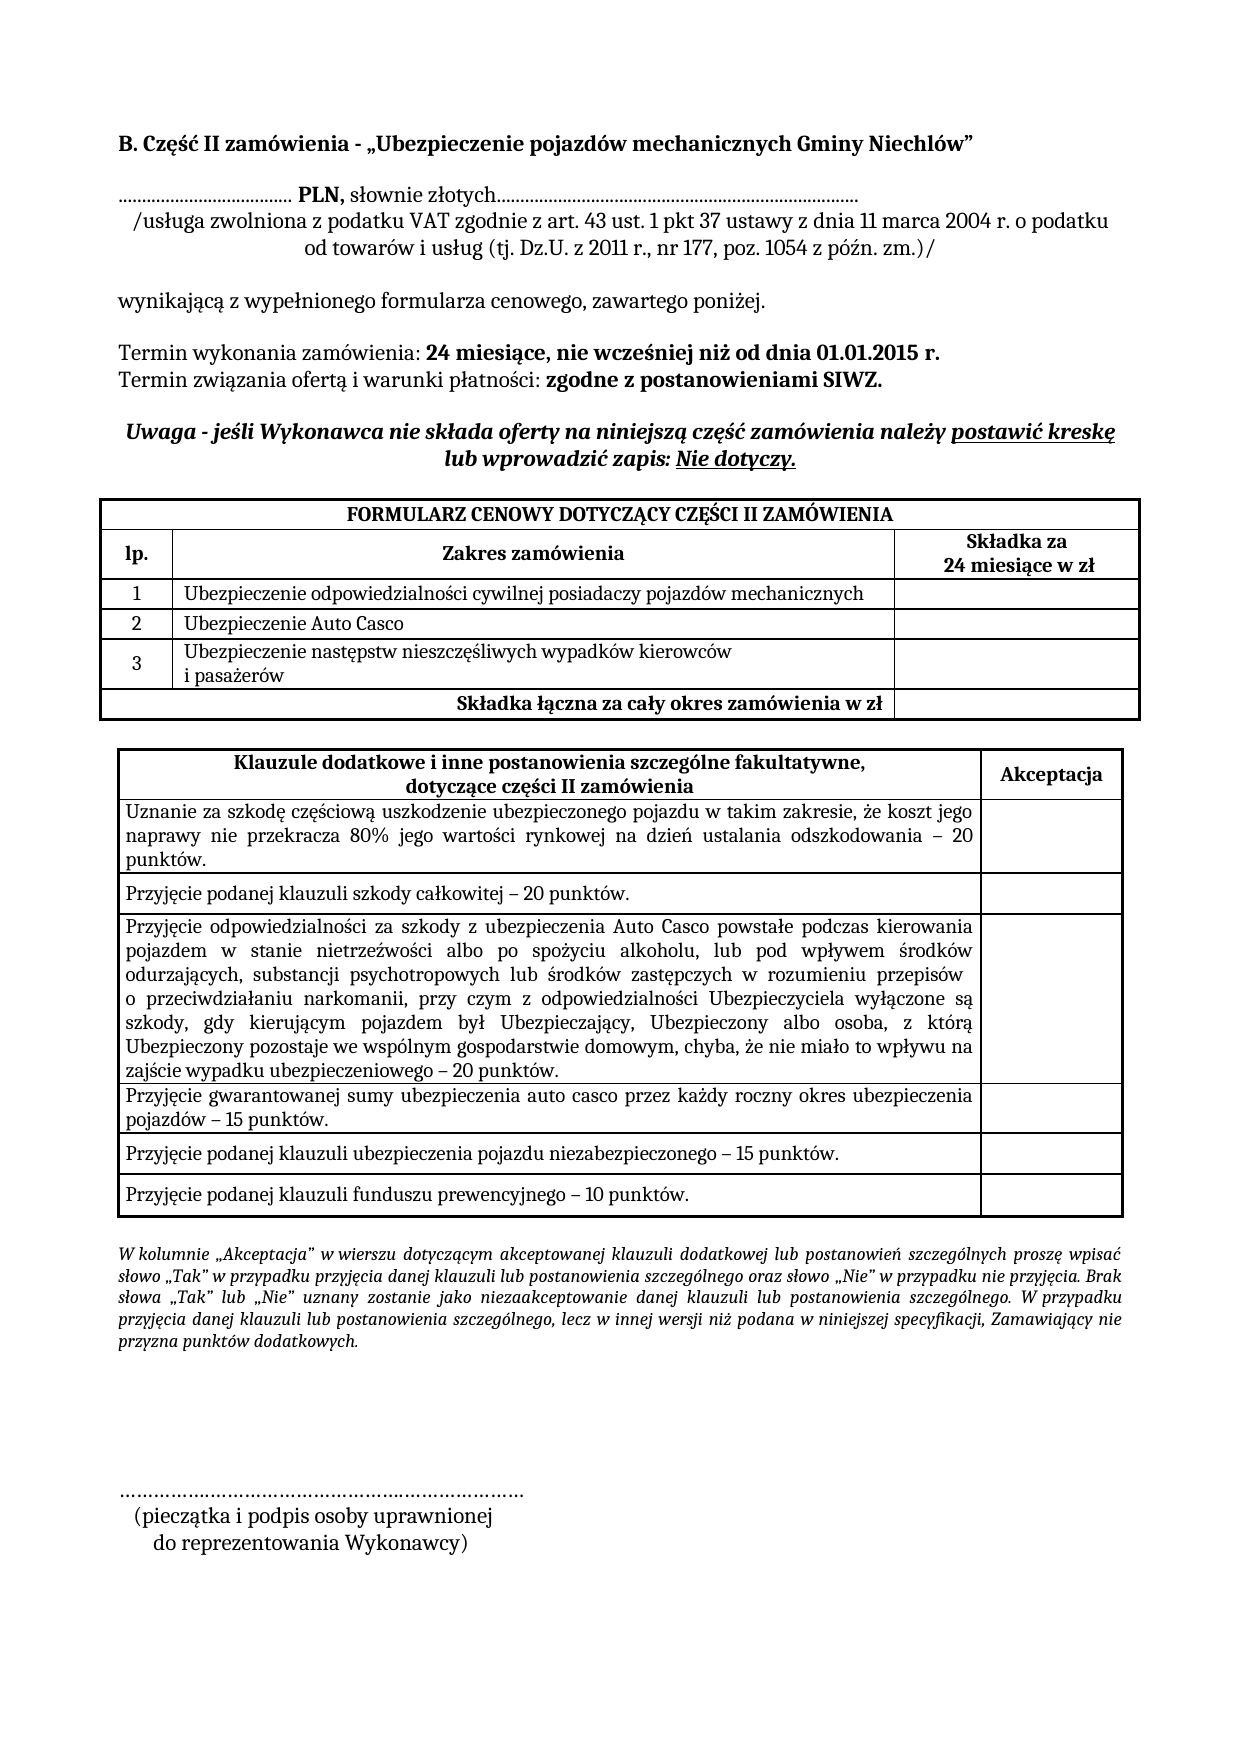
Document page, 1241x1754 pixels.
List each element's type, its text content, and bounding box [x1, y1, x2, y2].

text B. Część II zamówienia - „Ubezpieczenie pojazdów mechanicznych Gminy Niechlów” [118, 131, 1122, 157]
table_cell Przyjęcie podanej klauzuli ubezpieczenia pojazdu niezabezpieczonego – 15 punktów. [120, 1134, 980, 1173]
table_header Klauzule dodatkowe i inne postanowienia szczególne fakultatywne, dotyczące części II zamówienia [120, 751, 980, 798]
table_cell [895, 580, 1138, 608]
table_cell Przyjęcie gwarantowanej sumy ubezpieczenia auto casco przez każdy roczny okres ubezpieczenia pojazdów – 15 punktów. [120, 1084, 980, 1132]
table_cell 3 [102, 640, 172, 688]
table_cell 2 [102, 610, 172, 638]
text Termin wykonania zamówienia: 24 miesiące, nie wcześniej niż od dnia 01.01.2015 r. [118, 340, 1122, 366]
table_cell Przyjęcie odpowiedzialności za szkody z ubezpieczenia Auto Casco powstałe podczas kierowania pojazdem w stanie nietrzeźwości albo po spożyciu alkoholu, lub pod wpływem środków odurzających, substancji psychotropowych lub środków zastępczych w rozumieniu przepisów o przeciwdziałaniu narkomanii, przy czym z odpowiedzialności Ubezpieczyciela wyłączone są szkody, gdy kierującym pojazdem był Ubezpieczający, Ubezpieczony albo osoba, z którą Ubezpieczony pozostaje we wspólnym gospodarstwie domowym, chyba, że nie miało to wpływu na zajście wypadku ubezpieczeniowego – 20 punktów. [120, 915, 980, 1082]
table_cell Składka łączna za cały okres zamówienia w zł [102, 690, 894, 718]
text Termin związania ofertą i warunki płatności: zgodne z postanowieniami SIWZ. [118, 366, 1122, 393]
text ..................................... PLN, słownie złotych............................................................................. [118, 182, 1122, 208]
table_cell 1 [102, 580, 172, 608]
table_cell Przyjęcie podanej klauzuli szkody całkowitej – 20 punktów. [120, 874, 980, 913]
table_cell lp. [102, 530, 172, 578]
table_cell Ubezpieczenie następstw nieszczęśliwych wypadków kierowców i pasażerów [173, 640, 894, 688]
table_cell Składka za 24 miesiące w zł [895, 530, 1138, 578]
text (pieczątka i podpis osoby uprawnionej do reprezentowania Wykonawcy) [118, 1503, 1122, 1556]
table_header FORMULARZ CENOWY DOTYCZĄCY CZĘŚCI II ZAMÓWIENIA [102, 501, 1138, 528]
table_cell Uznanie za szkodę częściową uszkodzenie ubezpieczonego pojazdu w takim zakresie, że koszt jego naprawy nie przekracza 80% jego wartości rynkowej na dzień ustalania odszkodowania – 20 punktów. [120, 800, 980, 872]
table_cell Zakres zamówienia [173, 530, 894, 578]
table_cell [982, 1084, 1121, 1132]
table_cell [982, 874, 1121, 913]
text …………….…………………………….………………… [118, 1477, 1122, 1503]
text /usługa zwolniona z podatku VAT zgodnie z art. 43 ust. 1 pkt 37 ustawy z dnia 11 marca 2004 r. o podatku od towarów i usług (tj. Dz.U. z 2011 r., nr 177, poz. 1054 z późn. zm.)/ [118, 208, 1122, 261]
table_cell [895, 690, 1138, 718]
table_cell Ubezpieczenie odpowiedzialności cywilnej posiadaczy pojazdów mechanicznych [173, 580, 894, 608]
table_cell [895, 610, 1138, 638]
table_header Akceptacja [982, 751, 1121, 798]
table_cell [982, 1134, 1121, 1173]
text W kolumnie „Akceptacja” w wierszu dotyczącym akceptowanej klauzuli dodatkowej lub postanowień szczególnych proszę wpisać słowo „Tak” w przypadku przyjęcia danej klauzuli lub postanowienia szczególnego oraz słowo „Nie” w przypadku nie przyjęcia. Brak słowa „Tak” lub „Nie” uznany zostanie jako niezaakceptowanie danej klauzuli lub postanowienia szczególnego. W przypadku przyjęcia danej klauzuli lub postanowienia szczególnego, lecz w innej wersji niż podana w niniejszej specyfikacji, Zamawiający nie przyzna punktów dodatkowych. [118, 1244, 1122, 1352]
table_cell [982, 915, 1121, 1082]
table_cell [982, 800, 1121, 872]
table_cell Ubezpieczenie Auto Casco [173, 610, 894, 638]
text wynikającą z wypełnionego formularza cenowego, zawartego poniżej. [118, 287, 1122, 314]
table_cell Przyjęcie podanej klauzuli funduszu prewencyjnego – 10 punktów. [120, 1175, 980, 1214]
text Uwaga - jeśli Wykonawca nie składa oferty na niniejszą część zamówienia należy postawić kreskę lub wprowadzić zapis: Nie dotyczy. [118, 419, 1122, 472]
table_cell [895, 640, 1138, 688]
table_cell [982, 1175, 1121, 1214]
